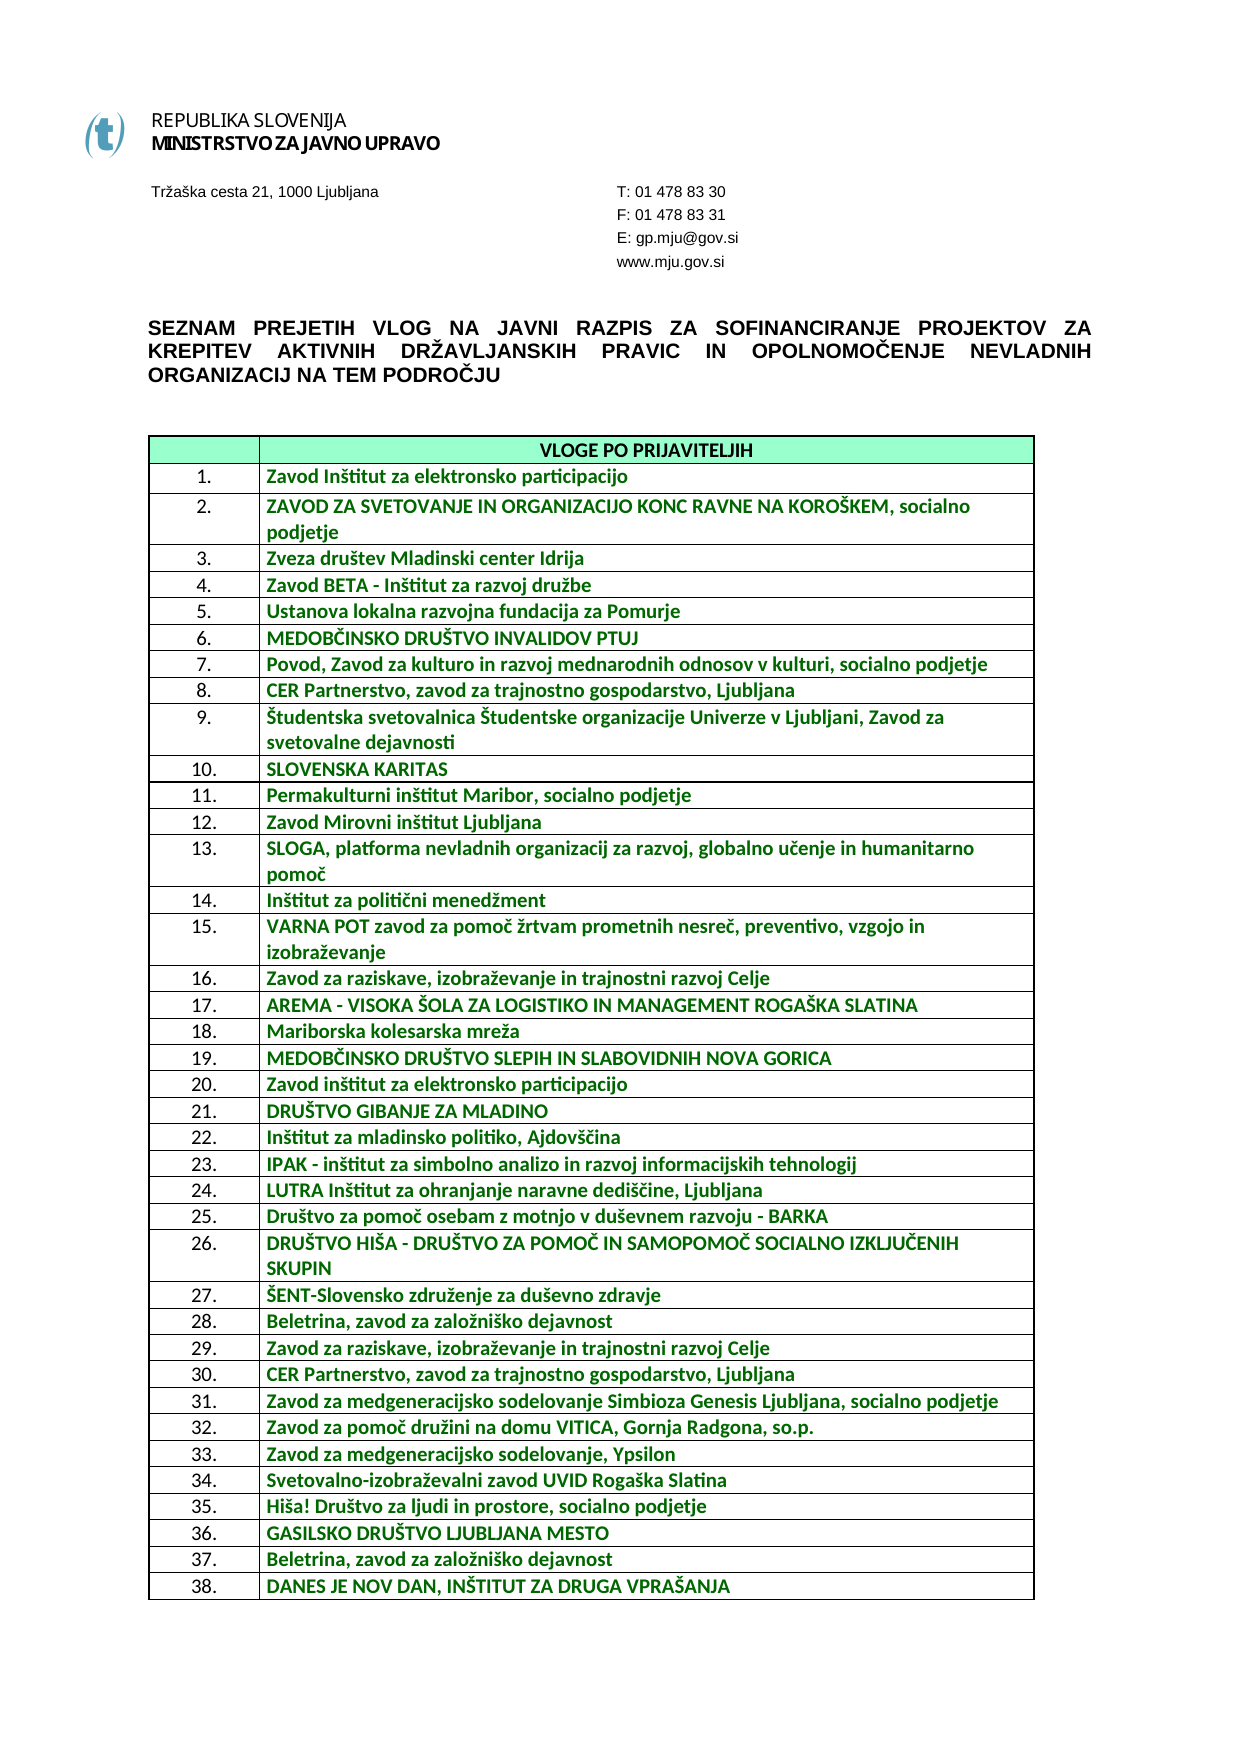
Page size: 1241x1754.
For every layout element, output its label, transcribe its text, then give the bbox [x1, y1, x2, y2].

table_cell 7. [150, 651, 259, 677]
table_cell 17. [150, 992, 259, 1017]
table_cell CER Partnerstvo, zavod za trajnostno gospodarstvo, Ljubljana [260, 1361, 1033, 1387]
table_header VLOGE PO PRIJAVITELJIH [260, 437, 1033, 463]
table_cell Zveza društev Mladinski center Idrija [260, 545, 1033, 571]
table_cell Zavod inštitut za elektronsko participacijo [260, 1071, 1033, 1097]
table_cell 4. [150, 572, 259, 597]
table_cell 11. [150, 783, 259, 808]
table_cell Inštitut za mladinsko politiko, Ajdovščina [260, 1124, 1033, 1150]
table_cell 31. [150, 1388, 259, 1413]
table_cell CER Partnerstvo, zavod za trajnostno gospodarstvo, Ljubljana [260, 678, 1033, 703]
table_cell 18. [150, 1019, 259, 1044]
table_cell Svetovalno-izobraževalni zavod UVID Rogaška Slatina [260, 1467, 1033, 1493]
table_cell 23. [150, 1151, 259, 1176]
table_cell Zavod za medgeneracijsko sodelovanje Simbioza Genesis Ljubljana, socialno podjetje [260, 1388, 1033, 1413]
table_cell 5. [150, 598, 259, 624]
table_cell Študentska svetovalnica Študentske organizacije Univerze v Ljubljani, Zavod za svetovalne dejavnosti [260, 704, 1033, 755]
table_cell Inštitut za politični menedžment [260, 887, 1033, 913]
table_cell 15. [150, 914, 259, 964]
table_cell SLOGA, platforma nevladnih organizacij za razvoj, globalno učenje in humanitarno pomoč [260, 835, 1033, 886]
table_cell Permakulturni inštitut Maribor, socialno podjetje [260, 783, 1033, 808]
table_cell Zavod Inštitut za elektronsko participacijo [260, 464, 1033, 492]
table_cell 6. [150, 625, 259, 650]
table_cell Zavod BETA - Inštitut za razvoj družbe [260, 572, 1033, 597]
table_cell 9. [150, 704, 259, 755]
table_cell Zavod za raziskave, izobraževanje in trajnostni razvoj Celje [260, 966, 1033, 991]
table_cell ZAVOD ZA SVETOVANJE IN ORGANIZACIJO KONC RAVNE NA KOROŠKEM, socialno podjetje [260, 494, 1033, 544]
table_cell AREMA - VISOKA ŠOLA ZA LOGISTIKO IN MANAGEMENT ROGAŠKA SLATINA [260, 992, 1033, 1017]
table_cell 29. [150, 1335, 259, 1360]
table_cell 8. [150, 678, 259, 703]
table_cell 2. [150, 494, 259, 544]
table_cell IPAK - inštitut za simbolno analizo in razvoj informacijskih tehnologij [260, 1151, 1033, 1176]
table_cell 27. [150, 1282, 259, 1307]
table_cell 38. [150, 1573, 259, 1598]
table_cell Hiša! Društvo za ljudi in prostore, socialno podjetje [260, 1494, 1033, 1519]
table_cell 3. [150, 545, 259, 571]
table_cell 28. [150, 1309, 259, 1334]
table_cell Zavod za raziskave, izobraževanje in trajnostni razvoj Celje [260, 1335, 1033, 1360]
table_cell Zavod Mirovni inštitut Ljubljana [260, 809, 1033, 834]
table_cell Povod, Zavod za kulturo in razvoj mednarodnih odnosov v kulturi, socialno podjetje [260, 651, 1033, 677]
table_cell ŠENT-Slovensko združenje za duševno zdravje [260, 1282, 1033, 1307]
table_cell 36. [150, 1520, 259, 1546]
table_cell Beletrina, zavod za založniško dejavnost [260, 1309, 1033, 1334]
table_cell 37. [150, 1547, 259, 1572]
text SEZNAM PREJETIH VLOG NA JAVNI RAZPIS ZA SOFINANCIRANJE PROJEKTOV ZA KREPITEV AKTIVNIH DRŽAVLJANSKIH PRAVIC IN OPOLNOMOČENJE NEVLADNIH ORGANIZACIJ NA TEM PODROČJU [148, 315, 1092, 387]
table_cell 25. [150, 1204, 259, 1229]
table_cell GASILSKO DRUŠTVO LJUBLJANA MESTO [260, 1520, 1033, 1546]
table_cell 34. [150, 1467, 259, 1493]
table_cell 14. [150, 887, 259, 913]
table_cell 32. [150, 1414, 259, 1440]
table_cell DRUŠTVO HIŠA - DRUŠTVO ZA POMOČ IN SAMOPOMOČ SOCIALNO IZKLJUČENIH SKUPIN [260, 1230, 1033, 1281]
table_cell Beletrina, zavod za založniško dejavnost [260, 1547, 1033, 1572]
table_cell 33. [150, 1441, 259, 1466]
table_cell DANES JE NOV DAN, INŠTITUT ZA DRUGA VPRAŠANJA [260, 1573, 1033, 1598]
table_cell 30. [150, 1361, 259, 1387]
table_cell 19. [150, 1045, 259, 1070]
table_cell SLOVENSKA KARITAS [260, 756, 1033, 781]
table_cell MEDOBČINSKO DRUŠTVO INVALIDOV PTUJ [260, 625, 1033, 650]
table_cell Zavod za medgeneracijsko sodelovanje, Ypsilon [260, 1441, 1033, 1466]
table_cell 13. [150, 835, 259, 886]
table_cell MEDOBČINSKO DRUŠTVO SLEPIH IN SLABOVIDNIH NOVA GORICA [260, 1045, 1033, 1070]
table_cell DRUŠTVO GIBANJE ZA MLADINO [260, 1098, 1033, 1123]
table_cell 35. [150, 1494, 259, 1519]
table_cell 24. [150, 1177, 259, 1203]
table_header [150, 437, 259, 463]
table_cell Mariborska kolesarska mreža [260, 1019, 1033, 1044]
table_cell 21. [150, 1098, 259, 1123]
table_cell 16. [150, 966, 259, 991]
table_cell 10. [150, 756, 259, 781]
table_cell VARNA POT zavod za pomoč žrtvam prometnih nesreč, preventivo, vzgojo in izobraževanje [260, 914, 1033, 964]
table_cell Ustanova lokalna razvojna fundacija za Pomurje [260, 598, 1033, 624]
table_cell 20. [150, 1071, 259, 1097]
table_cell 22. [150, 1124, 259, 1150]
table_cell Društvo za pomoč osebam z motnjo v duševnem razvoju - BARKA [260, 1204, 1033, 1229]
table_cell Zavod za pomoč družini na domu VITICA, Gornja Radgona, so.p. [260, 1414, 1033, 1440]
table_cell 12. [150, 809, 259, 834]
table_cell LUTRA Inštitut za ohranjanje naravne dediščine, Ljubljana [260, 1177, 1033, 1203]
table_cell 26. [150, 1230, 259, 1281]
table_cell 1. [150, 464, 259, 492]
